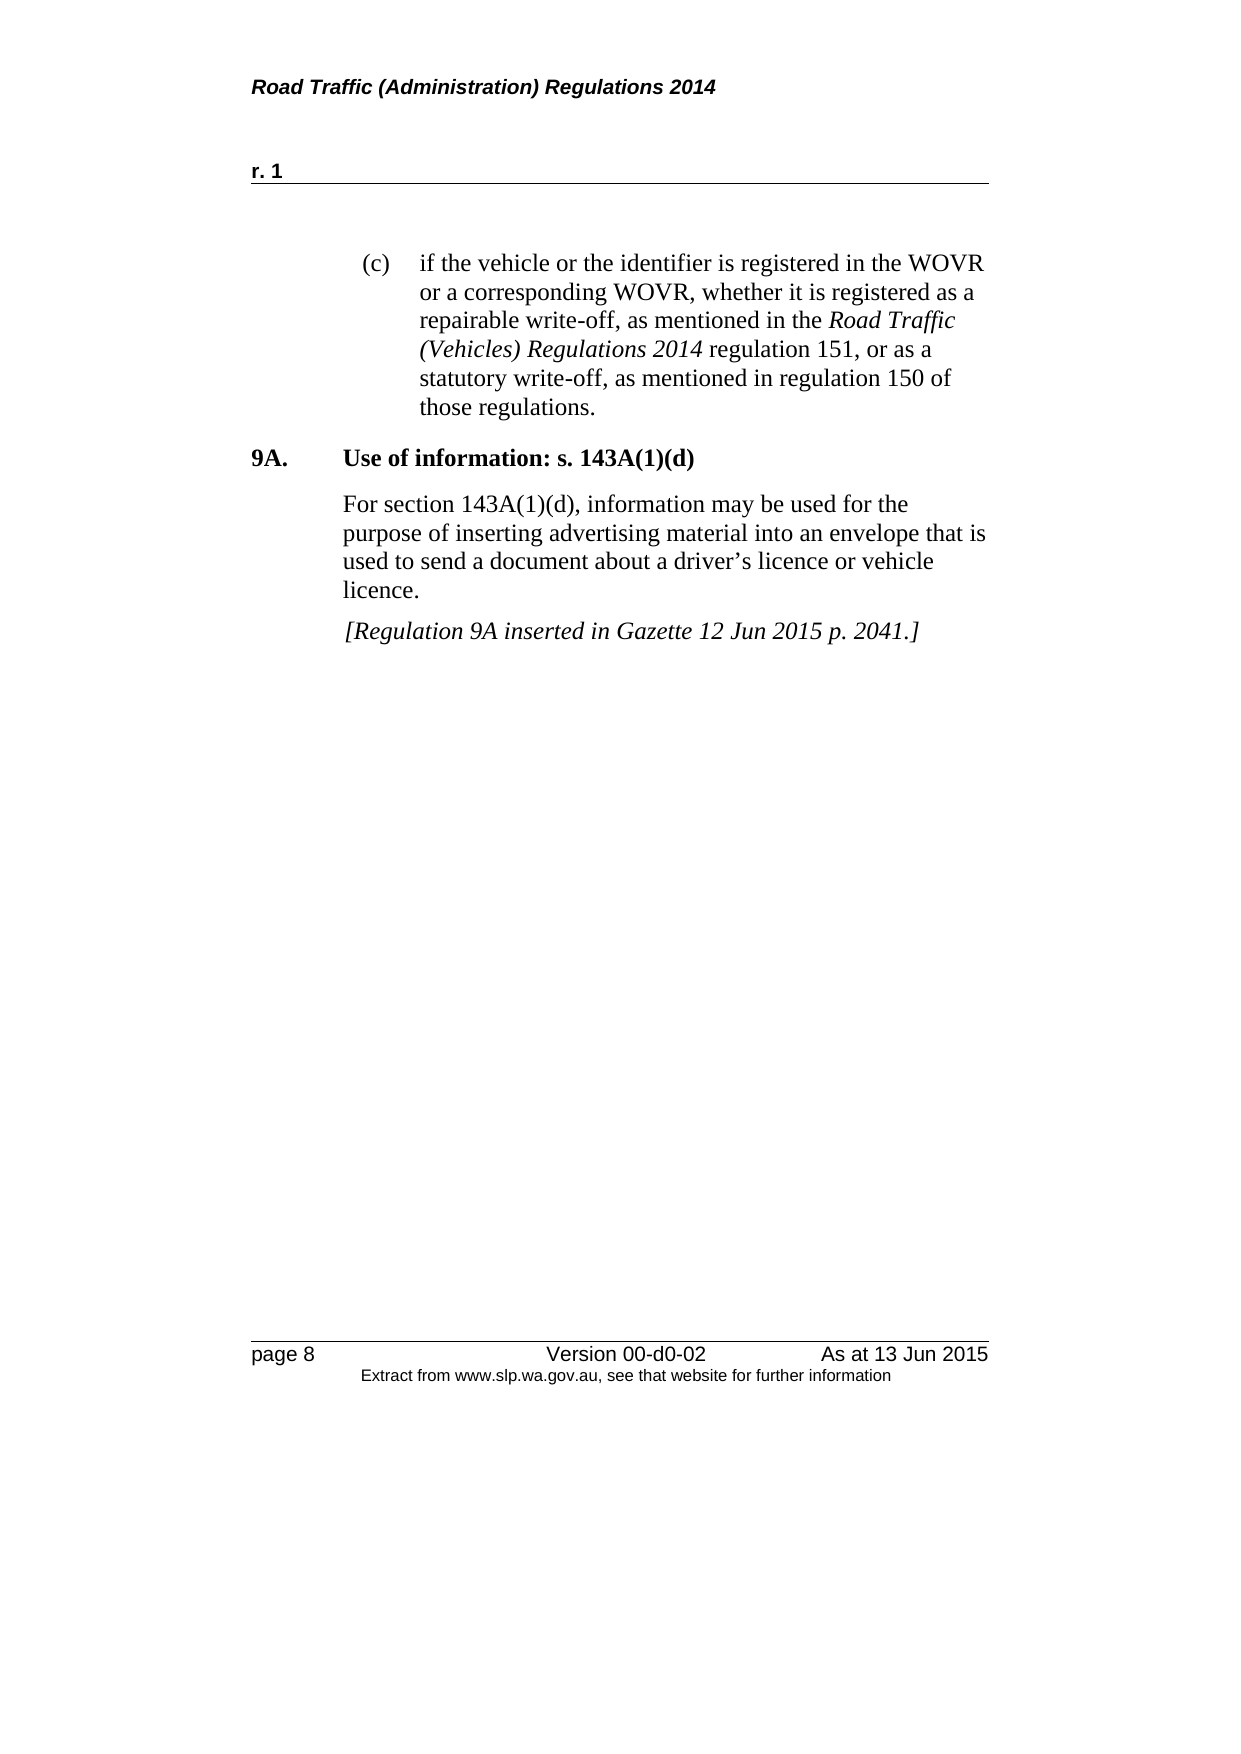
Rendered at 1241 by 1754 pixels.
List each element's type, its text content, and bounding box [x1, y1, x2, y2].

text (c) if the vehicle or the identifier is registered in the WOVR or a corresponding WOVR, whether it is registered as a repairable write-off, as mentioned in the Road Traffic (Vehicles) Regulations 2014 regulation 151, or as a statutory write-off, as mentioned in regulation 150 of those regulations. [251, 248, 989, 421]
subtitle 9A. Use of information: s. 143A(1)(d) [251, 443, 989, 472]
text For section 143A(1)(d), information may be used for the purpose of inserting advertising material into an envelope that is used to send a document about a driver’s licence or vehicle licence. [251, 489, 989, 604]
text [Regulation 9A inserted in Gazette 12 Jun 2015 p. 2041.] [251, 616, 989, 645]
